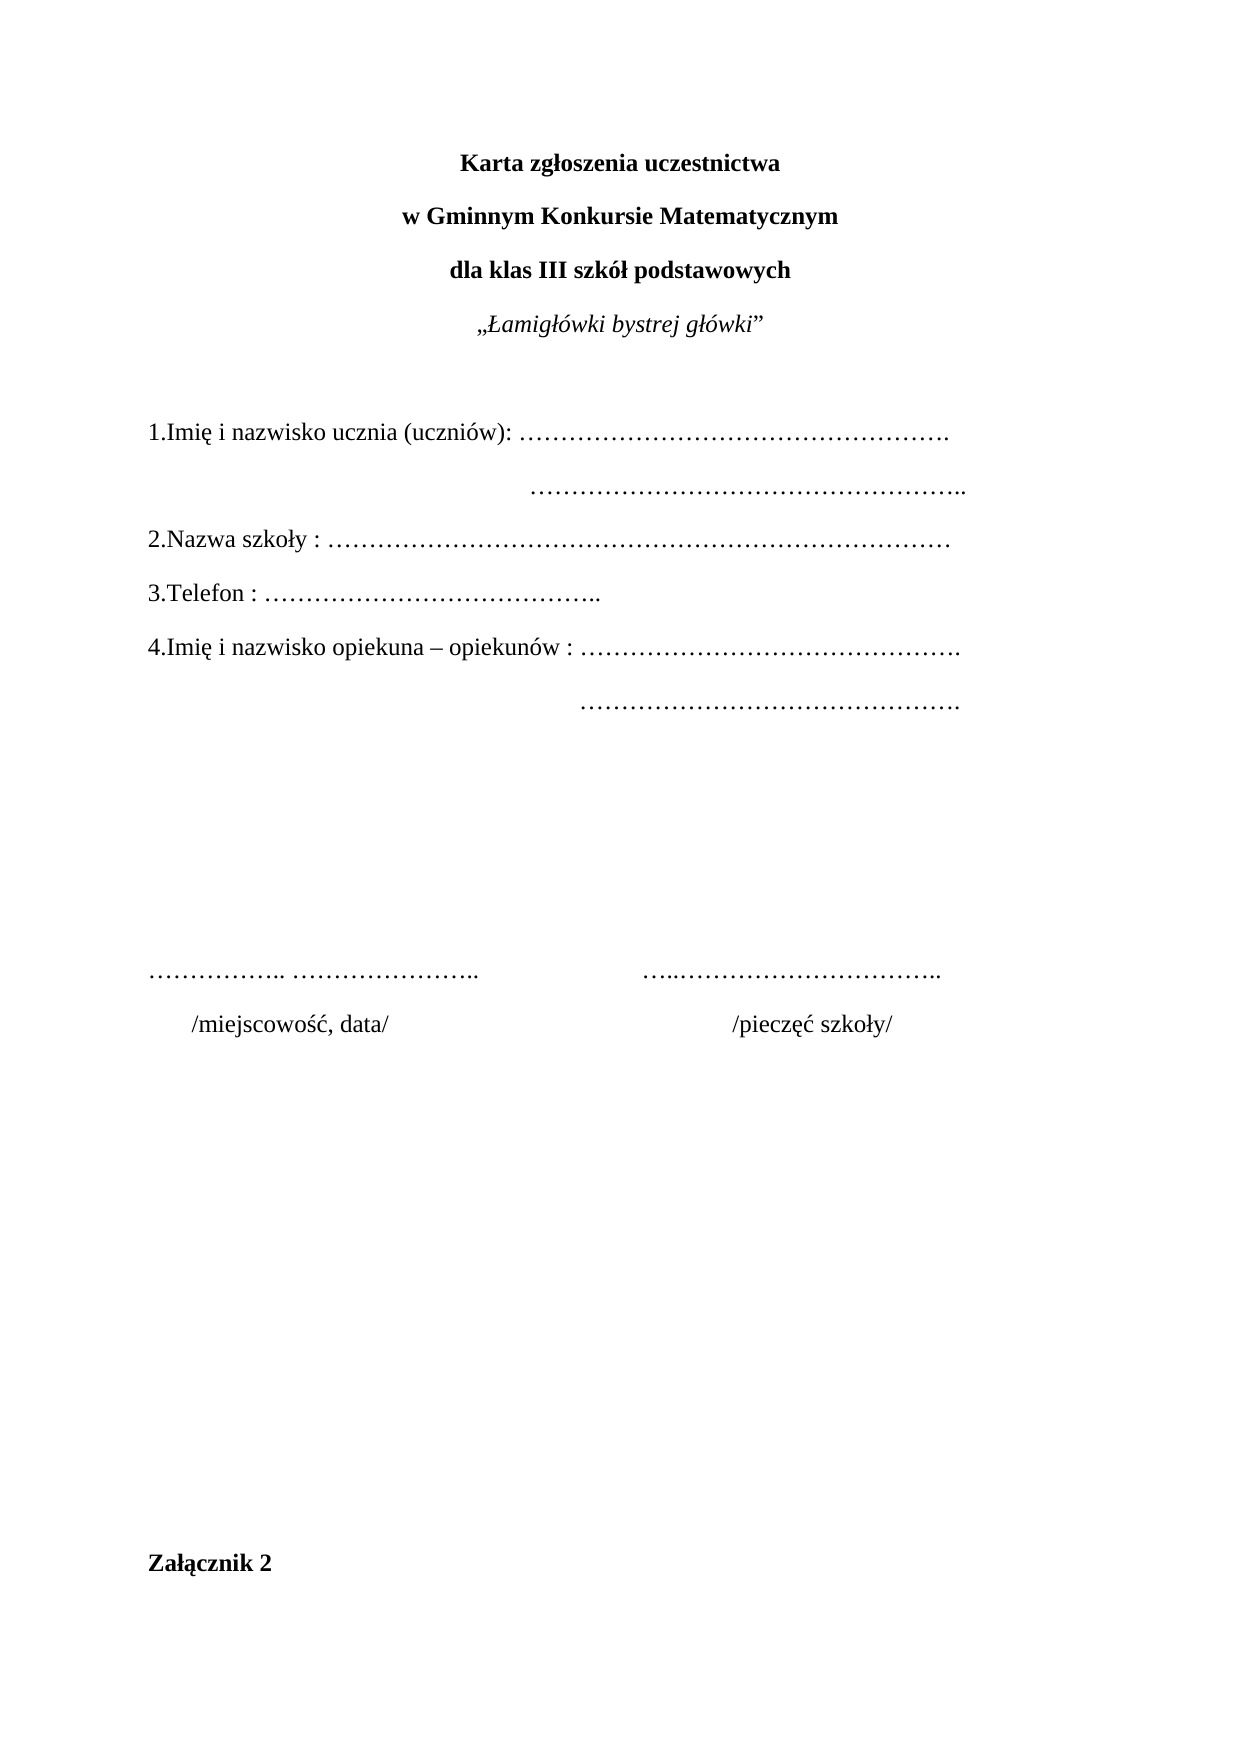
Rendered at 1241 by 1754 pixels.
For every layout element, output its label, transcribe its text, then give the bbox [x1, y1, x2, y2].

text 3.Telefon : ………………………………….. [148, 578, 1093, 607]
text …………………………………………….. [148, 471, 1093, 499]
text 2.Nazwa szkoły : ………………………………………………………………… [148, 524, 1093, 553]
text dla klas III szkół podstawowych [148, 255, 1093, 284]
text ………………………………………. [148, 686, 1093, 715]
text w Gminnym Konkursie Matematycznym [148, 201, 1093, 230]
text Załącznik 2 [148, 1548, 1093, 1577]
text 4.Imię i nazwisko opiekuna – opiekunów : ………………………………………. [148, 632, 1093, 661]
text …………….. ………………….. …..………………………….. [148, 955, 1093, 984]
text „Łamigłówki bystrej główki” [148, 309, 1093, 338]
text Karta zgłoszenia uczestnictwa [148, 148, 1093, 176]
text /miejscowość, data/ /pieczęć szkoły/ [148, 1009, 1093, 1038]
text 1.Imię i nazwisko ucznia (uczniów): ……………………………………………. [148, 417, 1093, 446]
